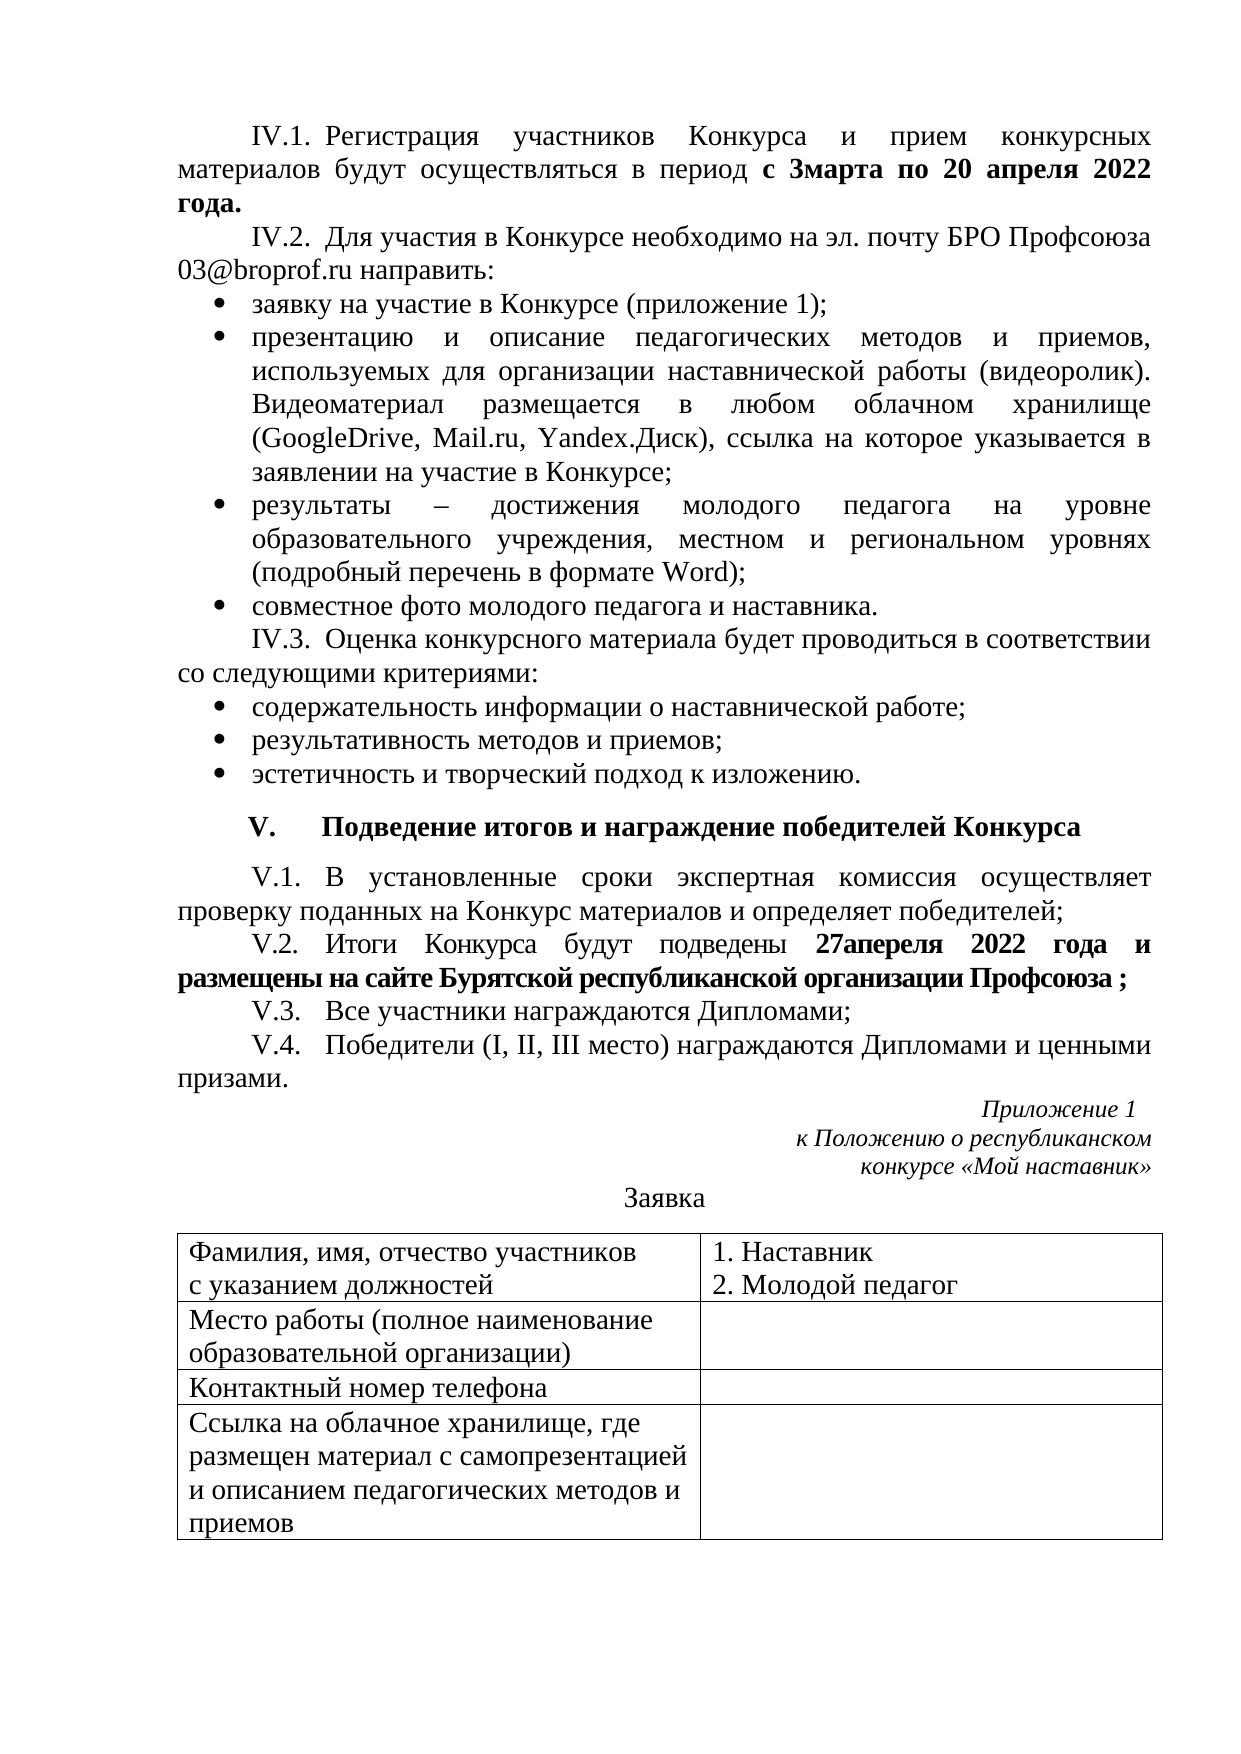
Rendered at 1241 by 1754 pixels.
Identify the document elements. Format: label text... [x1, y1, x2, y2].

table_cell Ссылка на облачное хранилище, где размещен материал с самопрезентацией и описанием педагогических методов и приемов [178, 1405, 700, 1539]
list Оценка конкурсного материала будет проводиться в соответствии со следующими критериями: [177, 622, 1152, 689]
list Победители (I, II, III место) награждаются Дипломами и ценными призами. [177, 1027, 1152, 1094]
list заявку на участие в Конкурсе (приложение 1); [214, 286, 1152, 319]
text Приложение 1 [177, 1094, 1152, 1123]
text к Положению о республиканском [177, 1123, 1152, 1151]
list содержательность информации о наставнической работе; [214, 689, 1152, 722]
table_cell Контактный номер телефона [178, 1370, 700, 1404]
list Регистрация участников Конкурса и прием конкурсных материалов будут осуществляться в период с 3марта по 20 апреля 2022 года. [177, 118, 1152, 219]
text Заявка [177, 1180, 1152, 1214]
list Все участники награждаются Дипломами; [177, 993, 1152, 1027]
text конкурсе «Мой наставник» [177, 1151, 1152, 1180]
list результативность методов и приемов; [214, 722, 1152, 756]
table_cell [701, 1405, 1162, 1539]
table_cell [701, 1370, 1162, 1404]
list совместное фото молодого педагога и наставника. [214, 588, 1152, 622]
list эстетичность и творческий подход к изложению. [214, 756, 1152, 790]
list результаты – достижения молодого педагога на уровне образовательного учреждения, местном и региональном уровнях (подробный перечень в формате Word); [214, 487, 1152, 588]
list презентацию и описание педагогических методов и приемов, используемых для организации наставнической работы (видеоролик). Видеоматериал размещается в любом облачном хранилище (GoogleDrive, Mail.ru, Yandex.Диск), ссылка на которое указывается в заявлении на участие в Конкурсе; [214, 319, 1152, 487]
table_cell Место работы (полное наименование образовательной организации) [178, 1302, 700, 1369]
list Для участия в Конкурсе необходимо на эл. почту БРО Профсоюза 03@broprof.ru направить: [177, 219, 1152, 286]
table_header Фамилия, имя, отчество участников с указанием должностей [178, 1234, 700, 1301]
table_header 1. Наставник 2. Молодой педагог [701, 1234, 1162, 1301]
list В установленные сроки экспертная комиссия осуществляет проверку поданных на Конкурс материалов и определяет победителей; [177, 859, 1152, 926]
list Подведение итогов и награждение победителей Конкурса [177, 809, 1152, 842]
table_cell [701, 1302, 1162, 1369]
list Итоги Конкурса будут подведены 27апереля 2022 года и размещены на сайте Бурятской республиканской организации Профсоюза ; [177, 926, 1152, 993]
